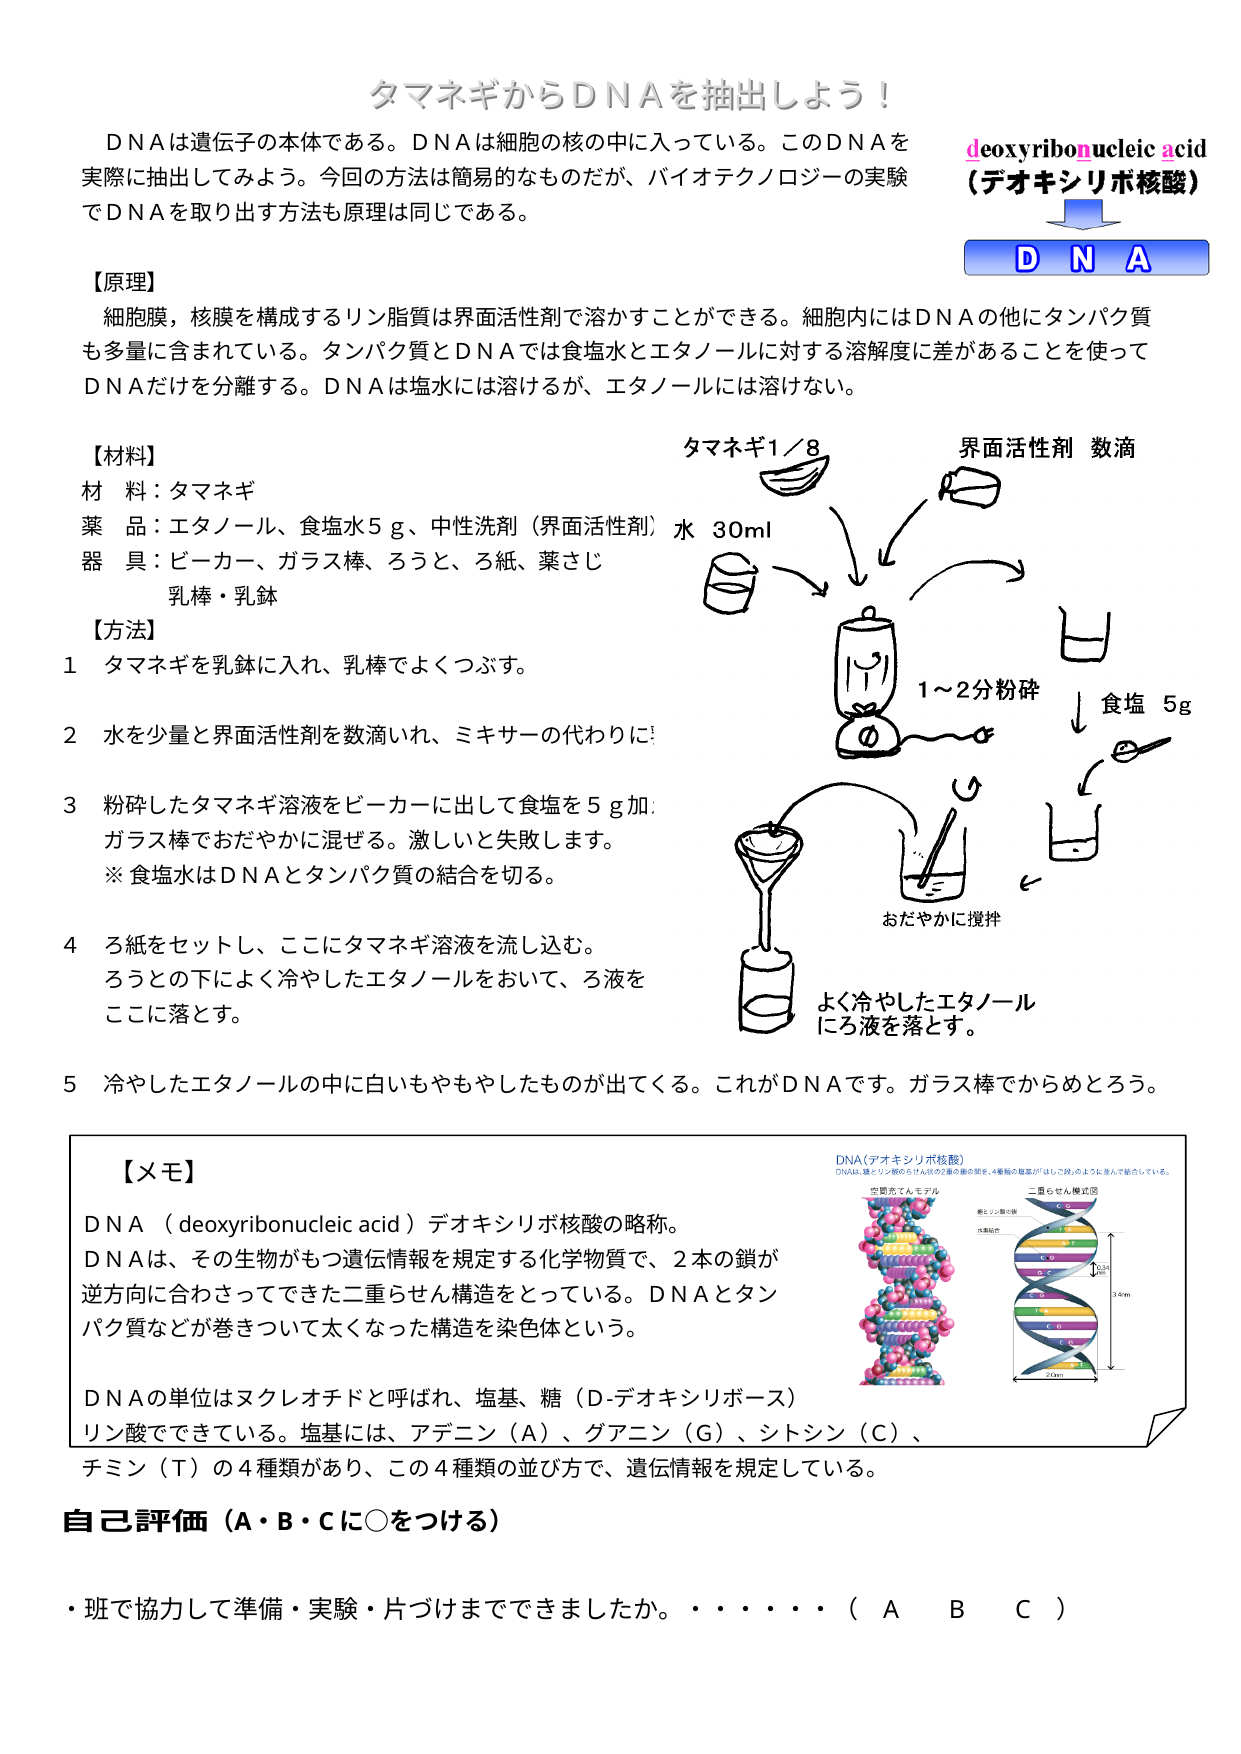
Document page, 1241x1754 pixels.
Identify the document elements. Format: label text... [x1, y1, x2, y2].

picture [956, 124, 1219, 293]
text １ タマネギを乳鉢に入れ、乳棒でよくつぶす。 [59, 647, 653, 682]
text 乳棒・乳鉢 [59, 577, 653, 612]
text ４ ろ紙をセットし、ここにタマネギ溶液を流し込む。 [59, 926, 653, 961]
text も多量に含まれている。タンパク質とＤＮＡでは食塩水とエタノールに対する溶解度に差があることを使って [59, 333, 1181, 368]
text ※ 食塩水はＤＮＡとタンパク質の結合を切る。 [59, 856, 653, 891]
text 逆方向に合わさってできた二重らせん構造をとっている。ＤＮＡとタン [59, 1275, 1181, 1310]
text リン酸でできている。塩基には、アデニン（Ａ）、グアニン（Ｇ）、シトシン（Ｃ）、 [81, 1414, 1181, 1449]
text 【原理】 [59, 263, 1181, 298]
text 【方法】 [59, 612, 653, 647]
text ここに落とす。 [59, 996, 653, 1031]
text チミン（Ｔ）の４種類があり、この４種類の並び方で、遺伝情報を規定している。 [81, 1449, 1181, 1484]
text ＤＮＡの単位はヌクレオチドと呼ばれ、塩基、糖（Ｄ-デオキシリボース） [59, 1380, 1181, 1414]
text 自己評価（A・B・Cに○をつける） [59, 1484, 1181, 1554]
text 実際に抽出してみよう。今回の方法は簡易的なものだが、バイオテクノロジーの実験 [59, 158, 1181, 193]
text ガラス棒でおだやかに混ぜる。激しいと失敗します。 [59, 821, 653, 856]
text 薬 品：エタノール、食塩水５ｇ、中性洗剤（界面活性剤） [59, 507, 653, 542]
text 【メモ】 [59, 1135, 1181, 1205]
text 【材料】 [59, 437, 653, 472]
text ＤＮＡ （ deoxyribonucleic acid ）デオキシリボ核酸の略称。 [59, 1205, 1181, 1240]
text ＤＮＡだけを分離する。ＤＮＡは塩水には溶けるが、エタノールには溶けない。 [59, 368, 1181, 403]
text ３ 粉砕したタマネギ溶液をビーカーに出して食塩を５ｇ加え、 [59, 786, 653, 821]
text 材 料：タマネギ [59, 472, 653, 507]
text ろうとの下によく冷やしたエタノールをおいて、ろ液を [59, 961, 653, 996]
text でＤＮＡを取り出す方法も原理は同じである。 [59, 193, 1181, 228]
text ＤＮＡは、その生物がもつ遺伝情報を規定する化学物質で、２本の鎖が [59, 1240, 1181, 1275]
text 細胞膜，核膜を構成するリン脂質は界面活性剤で溶かすことができる。細胞内にはＤＮＡの他にタンパク質 [59, 298, 1181, 333]
text ２ 水を少量と界面活性剤を数滴いれ、ミキサーの代わりに乳鉢でよく混ぜる。 [59, 717, 653, 752]
picture [653, 418, 1219, 1059]
picture [806, 1345, 1173, 1380]
text パク質などが巻きついて太くなった構造を染色体という。 [59, 1310, 1181, 1345]
text ５ 冷やしたエタノールの中に白いもやもやしたものが出てくる。これがＤＮＡです。ガラス棒でからめとろう。 [59, 1066, 1181, 1101]
text 器 具：ビーカー、ガラス棒、ろうと、ろ紙、薬さじ [59, 542, 653, 577]
text ＤＮＡは遺伝子の本体である。ＤＮＡは細胞の核の中に入っている。このＤＮＡを [59, 123, 1181, 158]
text ・班で協力して準備・実験・片づけまでできましたか。・・・・・・（ A B C ） [59, 1572, 1181, 1642]
